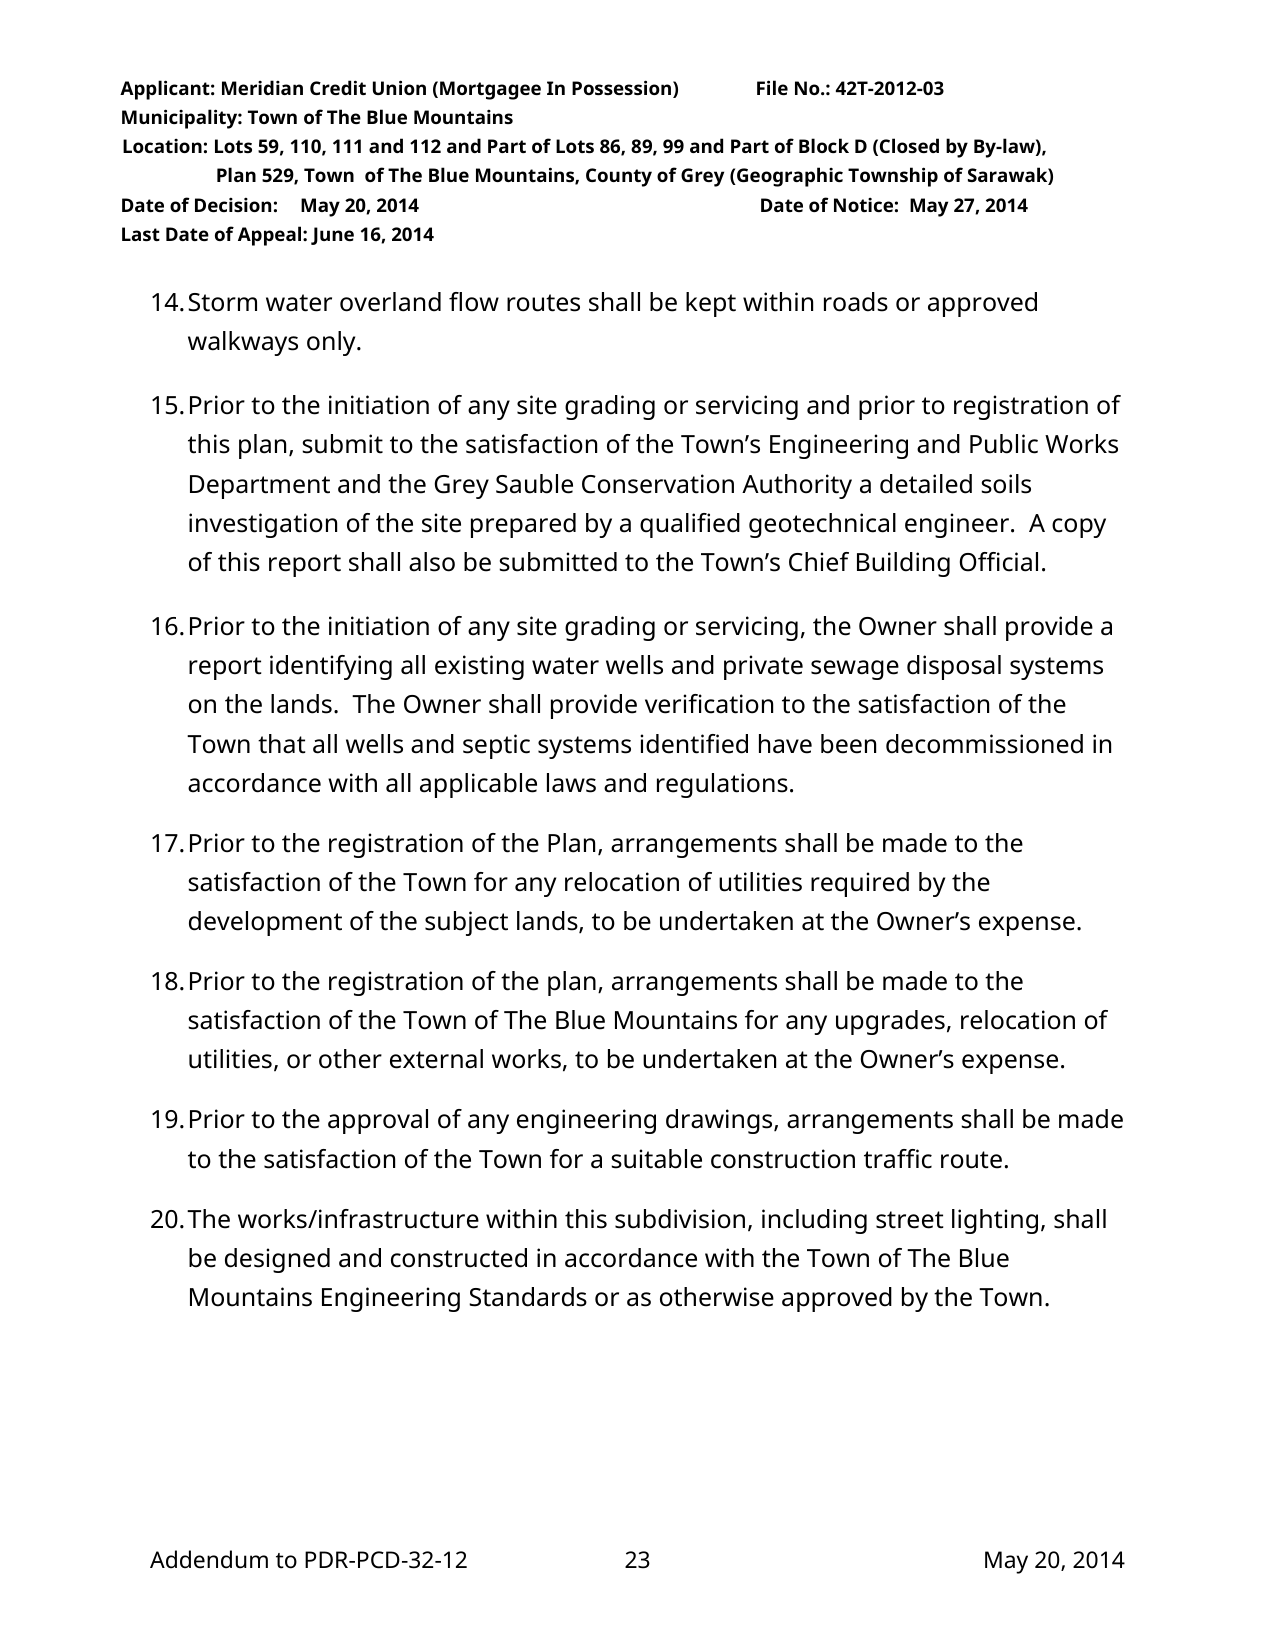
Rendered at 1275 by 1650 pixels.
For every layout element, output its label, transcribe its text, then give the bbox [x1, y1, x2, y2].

list Storm water overland flow routes shall be kept within roads or approved walkways only. [150, 285, 1125, 358]
list Prior to the initiation of any site grading or servicing and prior to registration of this plan, submit to the satisfaction of the Town’s Engineering and Public Works Department and the Grey Sauble Conservation Authority a detailed soils investigation of the site prepared by a qualified geotechnical engineer. A copy of this report shall also be submitted to the Town’s Chief Building Official. [150, 388, 1125, 579]
list Prior to the registration of the Plan, arrangements shall be made to the satisfaction of the Town for any relocation of utilities required by the development of the subject lands, to be undertaken at the Owner’s expense. [150, 826, 1125, 938]
list Prior to the registration of the plan, arrangements shall be made to the satisfaction of the Town of The Blue Mountains for any upgrades, relocation of utilities, or other external works, to be undertaken at the Owner’s expense. [150, 964, 1125, 1076]
list Prior to the initiation of any site grading or servicing, the Owner shall provide a report identifying all existing water wells and private sewage disposal systems on the lands. The Owner shall provide verification to the satisfaction of the Town that all wells and septic systems identified have been decommissioned in accordance with all applicable laws and regulations. [150, 609, 1125, 799]
list The works/infrastructure within this subdivision, including street lighting, shall be designed and constructed in accordance with the Town of The Blue Mountains Engineering Standards or as otherwise approved by the Town. [150, 1201, 1125, 1314]
list Prior to the approval of any engineering drawings, arrangements shall be made to the satisfaction of the Town for a suitable construction traffic route. [150, 1102, 1125, 1175]
